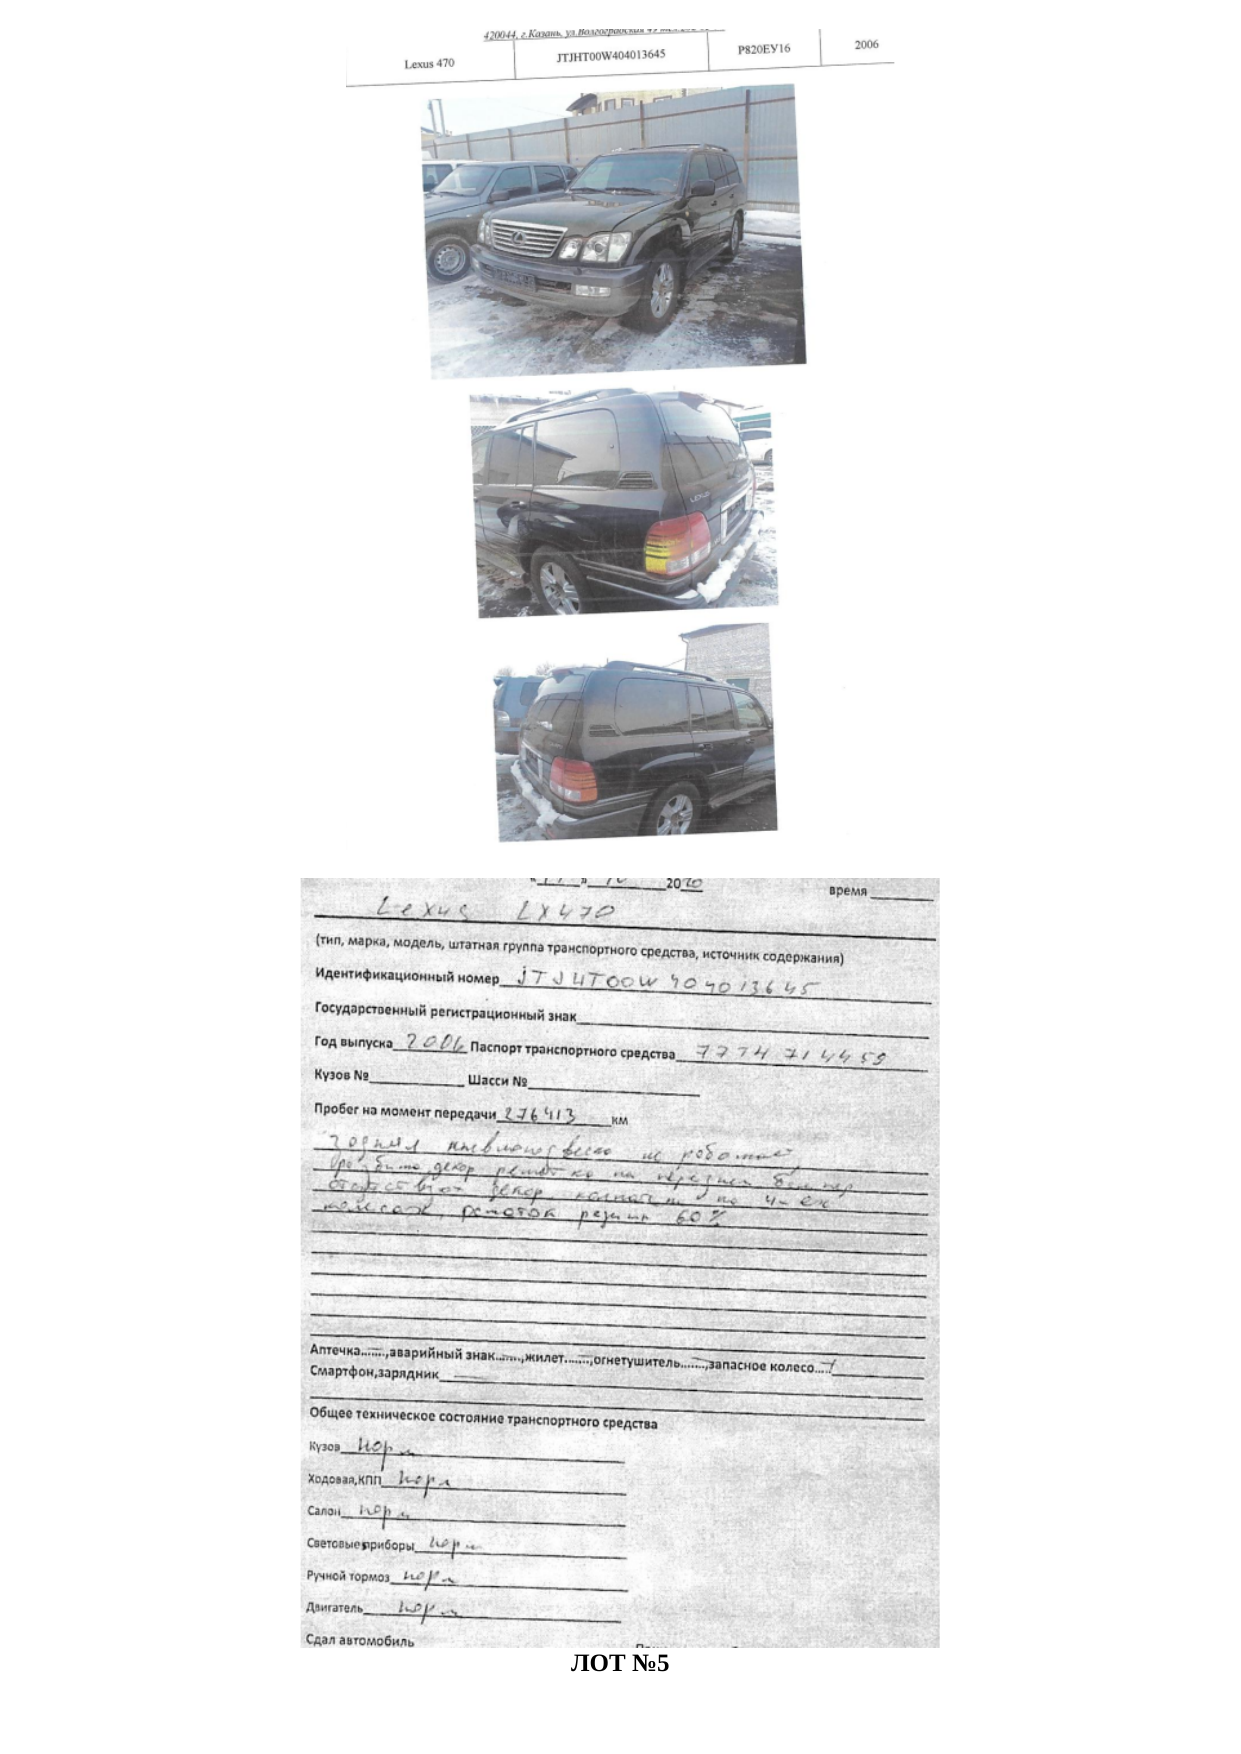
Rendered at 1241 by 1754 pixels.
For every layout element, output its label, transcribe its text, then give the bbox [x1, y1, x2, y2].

text ЛОТ №5 [75, 1648, 1165, 1677]
picture [346, 29, 895, 850]
picture [300, 878, 940, 1648]
